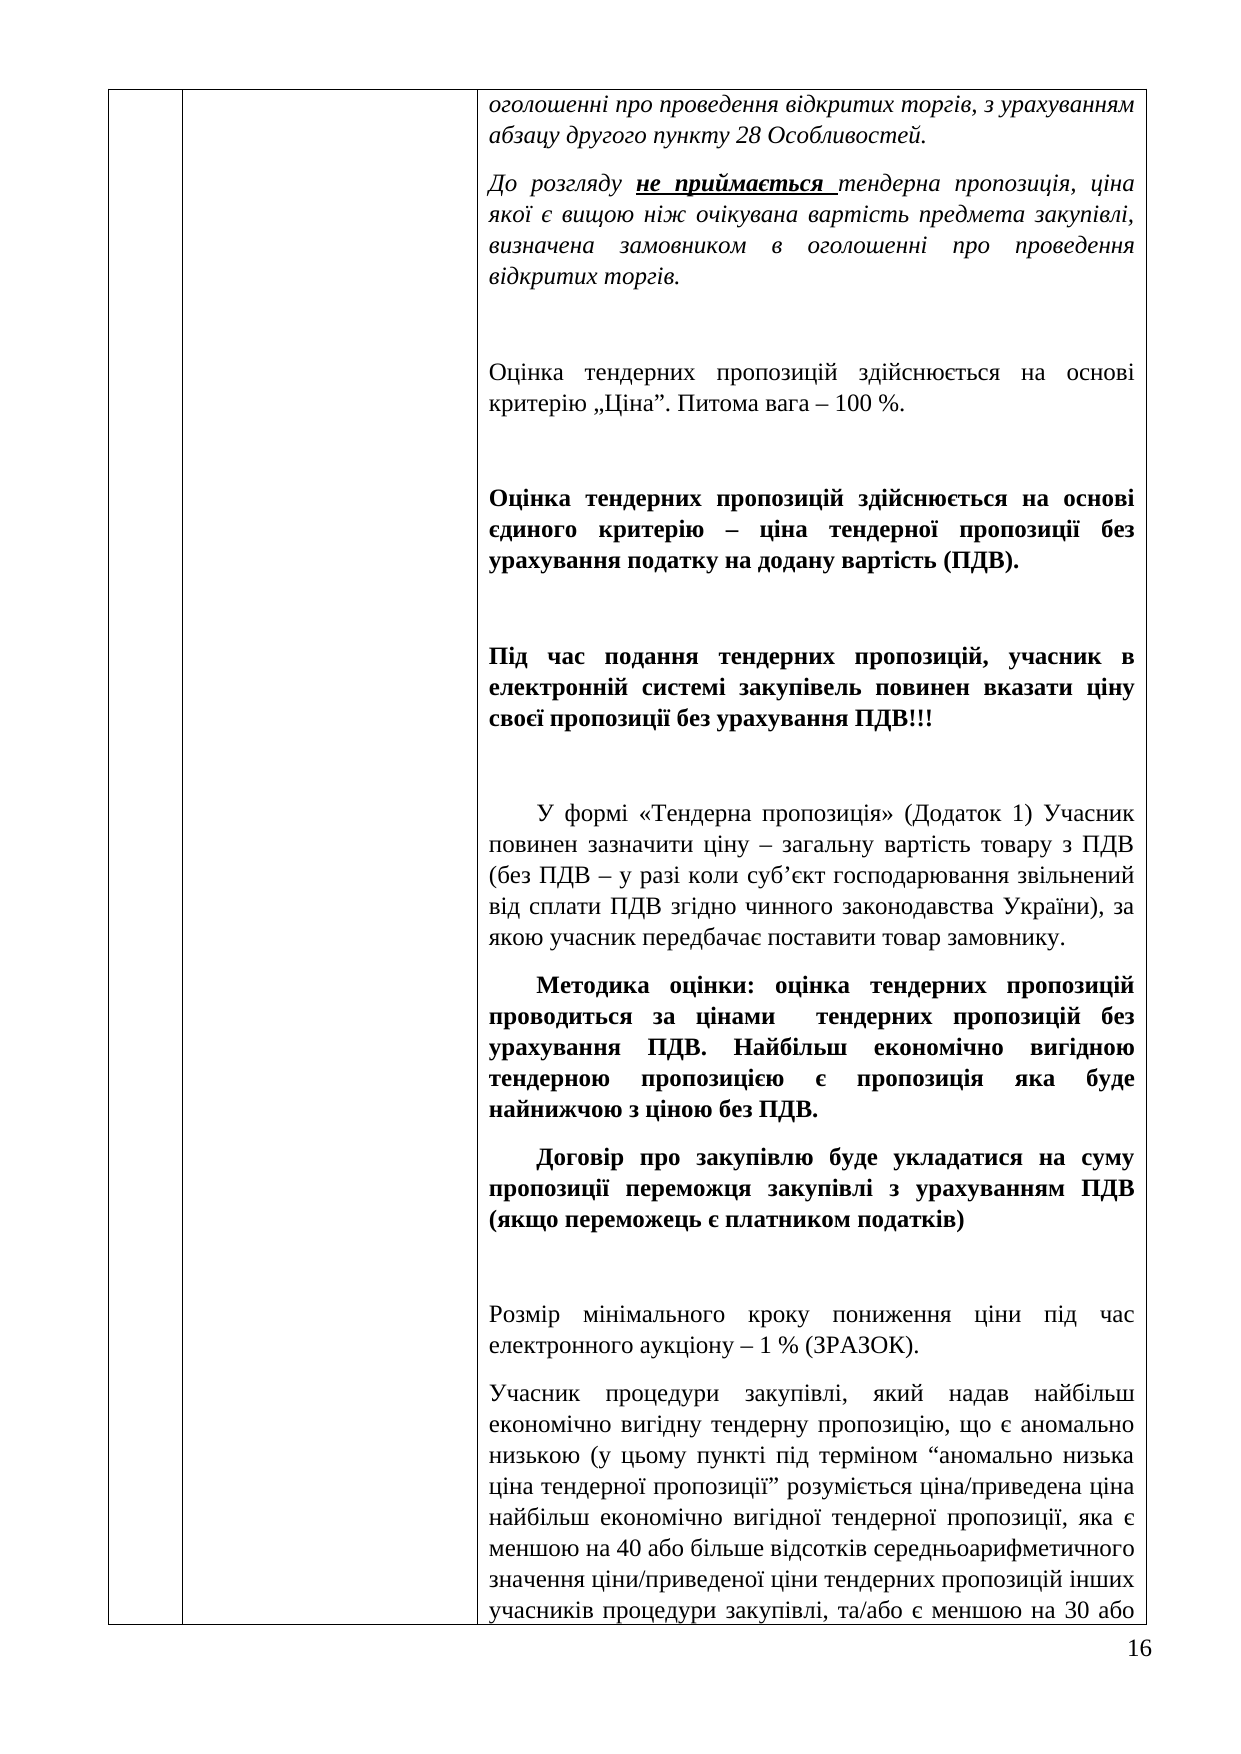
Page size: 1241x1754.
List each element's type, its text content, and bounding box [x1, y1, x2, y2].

table_cell 1 [109, 90, 182, 1624]
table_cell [183, 90, 477, 1624]
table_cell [478, 90, 1146, 1624]
